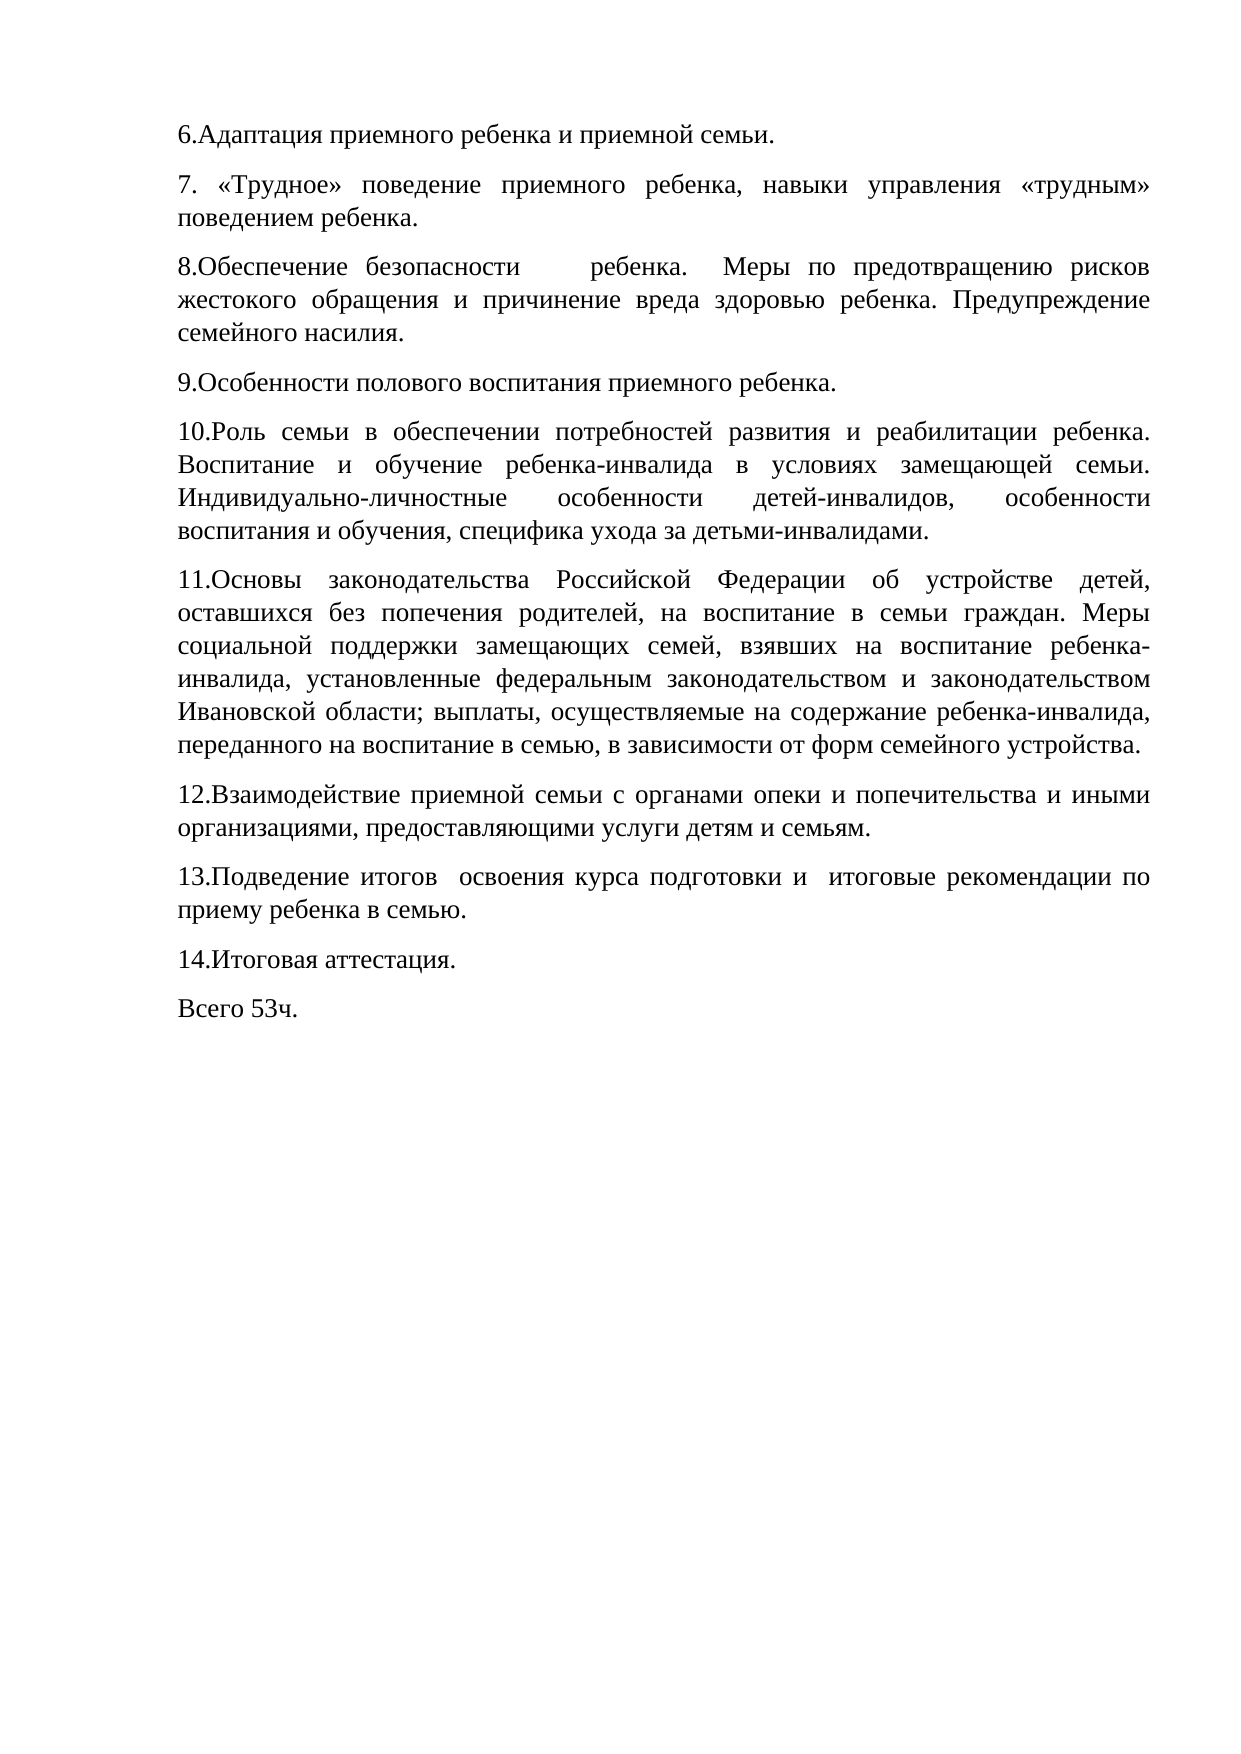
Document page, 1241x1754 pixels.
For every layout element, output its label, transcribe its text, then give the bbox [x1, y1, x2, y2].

text 10.Роль семьи в обеспечении потребностей развития и реабилитации ребенка. Воспитание и обучение ребенка-инвалида в условиях замещающей семьи. Индивидуально-личностные особенности детей-инвалидов, особенности воспитания и обучения, специфика ухода за детьми-инвалидами. [177, 415, 1152, 545]
text 6.Адаптация приемного ребенка и приемной семьи. [177, 118, 1152, 149]
text 13.Подведение итогов освоения курса подготовки и итоговые рекомендации по приему ребенка в семью. [177, 860, 1152, 924]
text 11.Основы законодательства Российской Федерации об устройстве детей, оставшихся без попечения родителей, на воспитание в семьи граждан. Меры социальной поддержки замещающих семей, взявших на воспитание ребенка-инвалида, установленные федеральным законодательством и законодательством Ивановской области; выплаты, осуществляемые на содержание ребенка-инвалида, переданного на воспитание в семью, в зависимости от форм семейного устройства. [177, 563, 1152, 759]
text 9.Особенности полового воспитания приемного ребенка. [177, 366, 1152, 397]
text 14.Итоговая аттестация. [177, 943, 1152, 974]
text 7. «Трудное» поведение приемного ребенка, навыки управления «трудным» поведением ребенка. [177, 168, 1152, 232]
text 12.Взаимодействие приемной семьи с органами опеки и попечительства и иными организациями, предоставляющими услуги детям и семьям. [177, 778, 1152, 842]
text Всего 53ч. [177, 992, 1152, 1023]
text 8.Обеспечение безопасности ребенка. Меры по предотвращению рисков жестокого обращения и причинение вреда здоровью ребенка. Предупреждение семейного насилия. [177, 250, 1152, 347]
